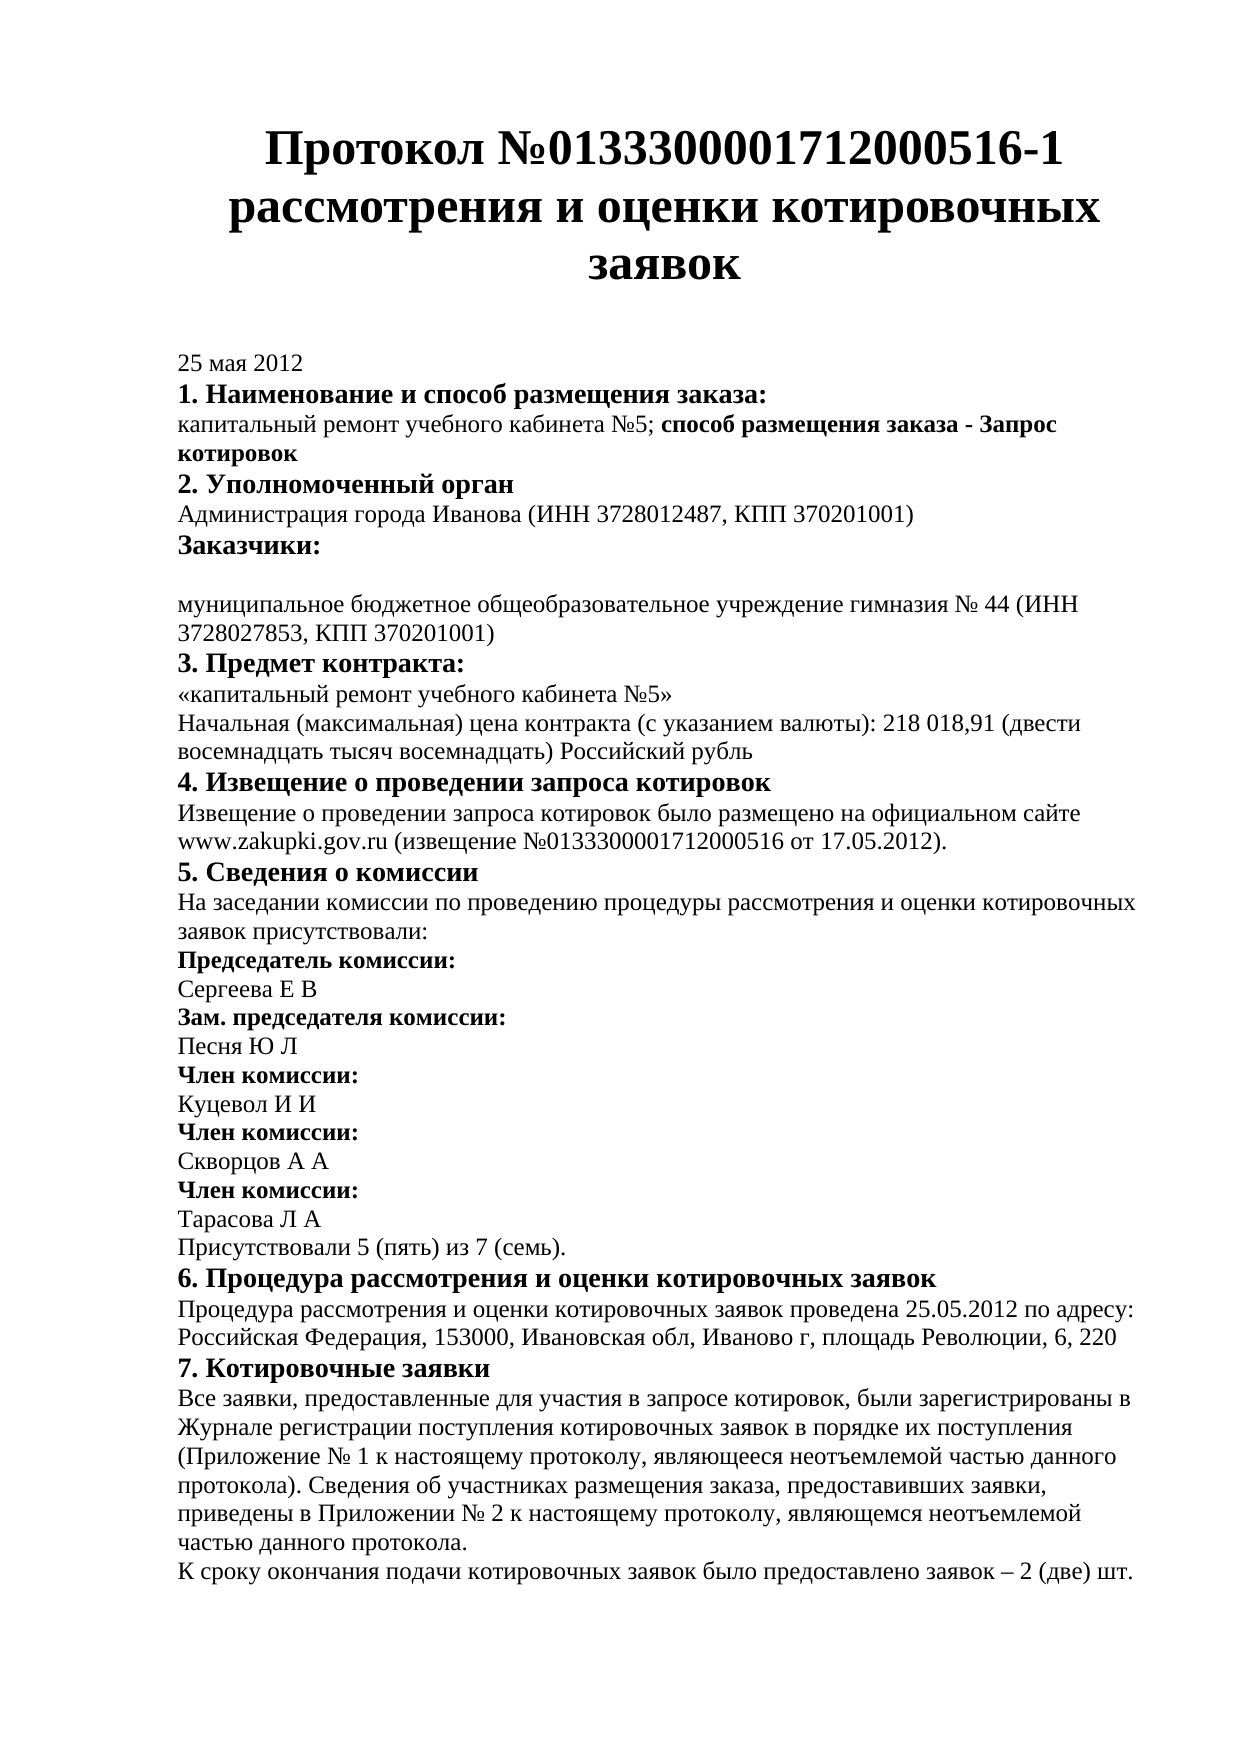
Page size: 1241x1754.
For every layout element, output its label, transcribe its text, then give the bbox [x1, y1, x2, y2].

text Извещение о проведении запроса котировок было размещено на официальном сайте www.zakupki.gov.ru (извещение №0133300001712000516 от 17.05.2012). [177, 798, 1152, 855]
text Член комиссии: Тарасова Л А [177, 1175, 1152, 1232]
text Член комиссии: Скворцов А А [177, 1117, 1152, 1175]
text Заказчики: [177, 528, 1152, 560]
text 3. Предмет контракта: [177, 647, 1152, 679]
text Член комиссии: Куцевол И И [177, 1060, 1152, 1117]
text Все заявки, предоставленные для участия в запросе котировок, были зарегистрированы в Журнале регистрации поступления котировочных заявок в порядке их поступления (Приложение № 1 к настоящему протоколу, являющееся неотъемлемой частью данного протокола). Сведения об участниках размещения заказа, предоставивших заявки, приведены в Приложении № 2 к настоящему протоколу, являющемся неотъемлемой частью данного протокола. [177, 1383, 1152, 1556]
text 6. Процедура рассмотрения и оценки котировочных заявок [177, 1261, 1152, 1294]
text Присутствовали 5 (пять) из 7 (семь). [177, 1232, 1152, 1261]
text 5. Сведения о комиссии [177, 855, 1152, 887]
text 1. Наименование и способ размещения заказа: [177, 377, 1152, 409]
text капитальный ремонт учебного кабинета №5; способ размещения заказа - Запрос котировок [177, 409, 1152, 467]
text рассмотрения и оценки котировочных заявок [177, 176, 1152, 291]
text 2. Уполномоченный орган [177, 467, 1152, 499]
text На заседании комиссии по проведению процедуры рассмотрения и оценки котировочных заявок присутствовали: [177, 887, 1152, 945]
text «капитальный ремонт учебного кабинета №5» Начальная (максимальная) цена контракта (с указанием валюты): 218 018,91 (двести восемнадцать тысяч восемнадцать) Российский рубль [177, 679, 1152, 765]
text Процедура рассмотрения и оценки котировочных заявок проведена 25.05.2012 по адресу: Российская Федерация, 153000, Ивановская обл, Иваново г, площадь Революции, 6, 220 [177, 1294, 1152, 1351]
title Протокол №0133300001712000516-1 [177, 118, 1152, 176]
text 25 мая 2012 [177, 319, 1152, 377]
text Председатель комиссии: Сергеева Е В [177, 945, 1152, 1002]
text Администрация города Иванова (ИНН 3728012487, КПП 370201001) [177, 499, 1152, 528]
text Зам. председателя комиссии: Песня Ю Л [177, 1002, 1152, 1060]
text К сроку окончания подачи котировочных заявок было предоставлено заявок – 2 (две) шт. [177, 1556, 1152, 1585]
text муниципальное бюджетное общеобразовательное учреждение гимназия № 44 (ИНН 3728027853, КПП 370201001) [177, 589, 1152, 647]
text 7. Котировочные заявки [177, 1351, 1152, 1383]
text 4. Извещение о проведении запроса котировок [177, 765, 1152, 798]
